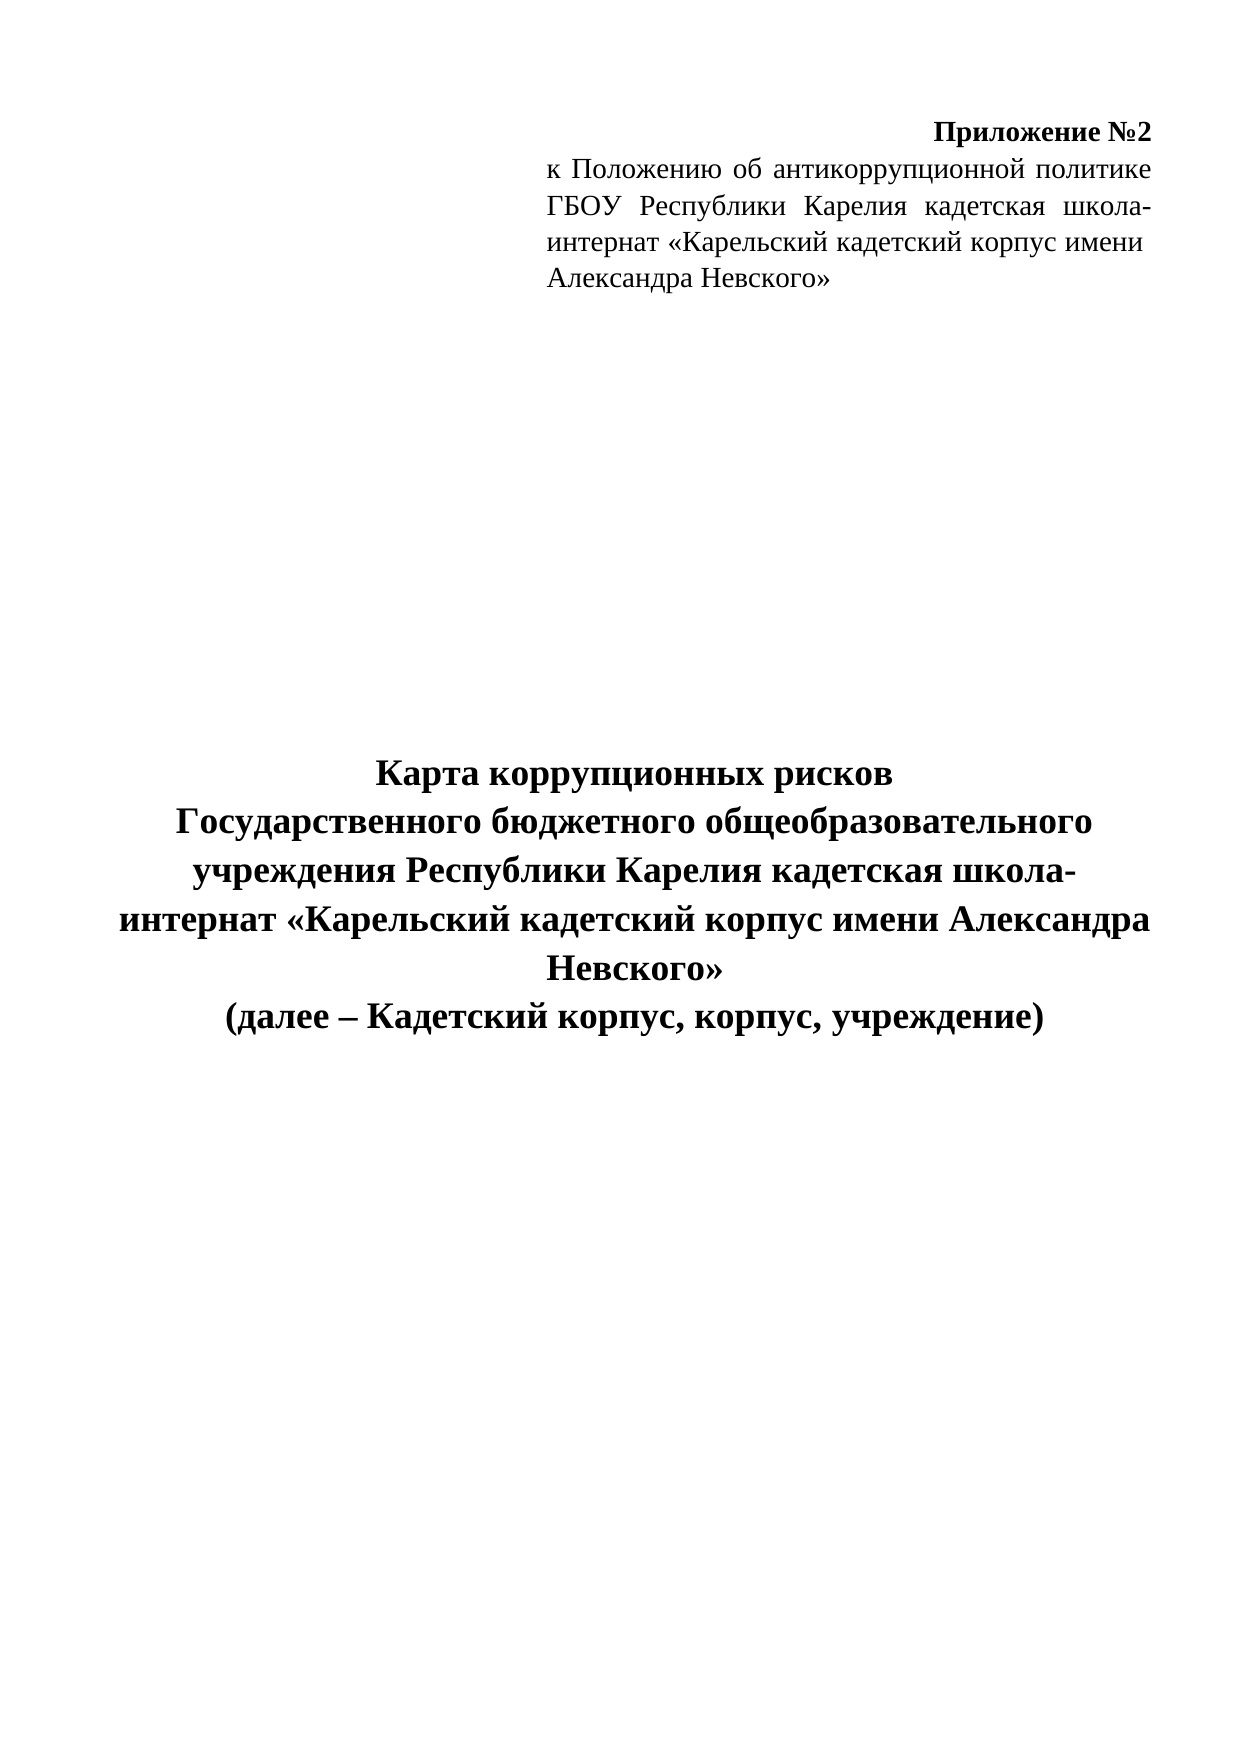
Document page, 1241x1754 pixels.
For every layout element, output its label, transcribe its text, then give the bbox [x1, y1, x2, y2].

subtitle Приложение №2 [118, 114, 1152, 147]
text к Положению об антикоррупционной политике ГБОУ Республики Карелия кадетская школа- интернат «Карельский кадетский корпус имени Александра Невского» [118, 151, 1152, 293]
subtitle Карта коррупционных рисков [117, 750, 1152, 793]
text (далее – Кадетский корпус, корпус, учреждение) [117, 993, 1152, 1037]
text Государственного бюджетного общеобразовательного учреждения Республики Карелия кадетская школа-интернат «Карельский кадетский корпус имени Александра Невского» [117, 799, 1152, 988]
